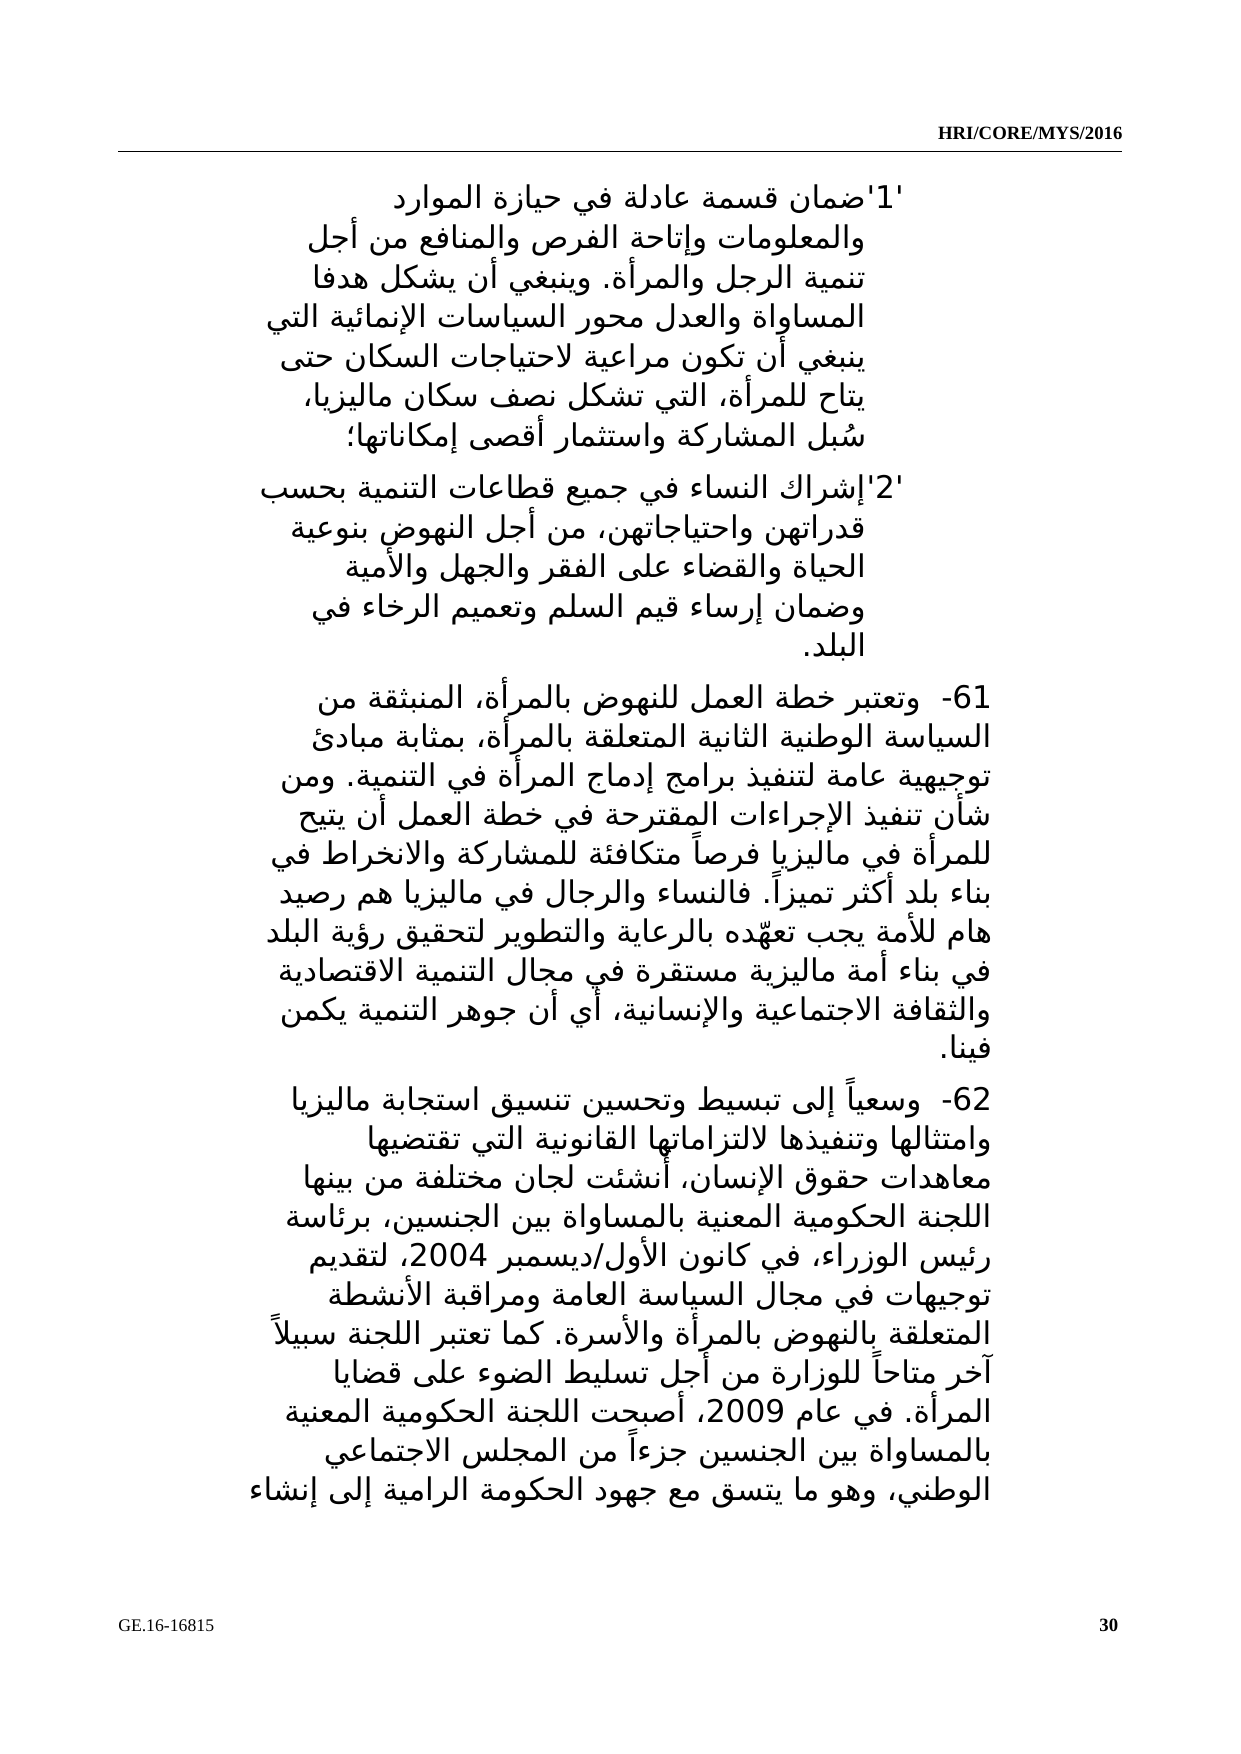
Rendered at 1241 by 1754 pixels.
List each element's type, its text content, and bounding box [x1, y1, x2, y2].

list ضمان قسمة عادلة في حيازة الموارد والمعلومات وإتاحة الفرص والمنافع من أجل تنمية الرجل والمرأة. وينبغي أن يشكل هدفا المساواة والعدل محور السياسات الإنمائية التي ينبغي أن تكون مراعية لاحتياجات السكان حتى يتاح للمرأة، التي تشكل نصف سكان ماليزيا، سُبل المشاركة واستثمار أقصى إمكاناتها؛ [248, 177, 903, 454]
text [248, 1079, 992, 1508]
text إشراك النساء في جميع قطاعات التنمية بحسب قدراتهن واحتياجاتهن، من أجل النهوض بنوعية الحياة والقضاء على الفقر والجهل والأمية وضمان إرساء قيم السلم وتعميم الرخاء في البلد. [248, 467, 903, 665]
text 61- وتعتبر خطة العمل للنهوض بالمرأة، المنبثقة من السياسة الوطنية الثانية المتعلقة بالمرأة، بمثابة مبادئ توجيهية عامة لتنفيذ برامج إدماج المرأة في التنمية. ومن شأن تنفيذ الإجراءات المقترحة في خطة العمل أن يتيح للمرأة في ماليزيا فرصاً متكافئة للمشاركة والانخراط في بناء بلد أكثر تميزاً. فالنساء والرجال في ماليزيا هم رصيد هام للأمة يجب تعهّده بالرعاية والتطوير لتحقيق رؤية البلد في بناء أمة ماليزية مستقرة في مجال التنمية الاقتصادية والثقافة الاجتماعية والإنسانية، أي أن جوهر التنمية يكمن فينا. [248, 677, 992, 1067]
